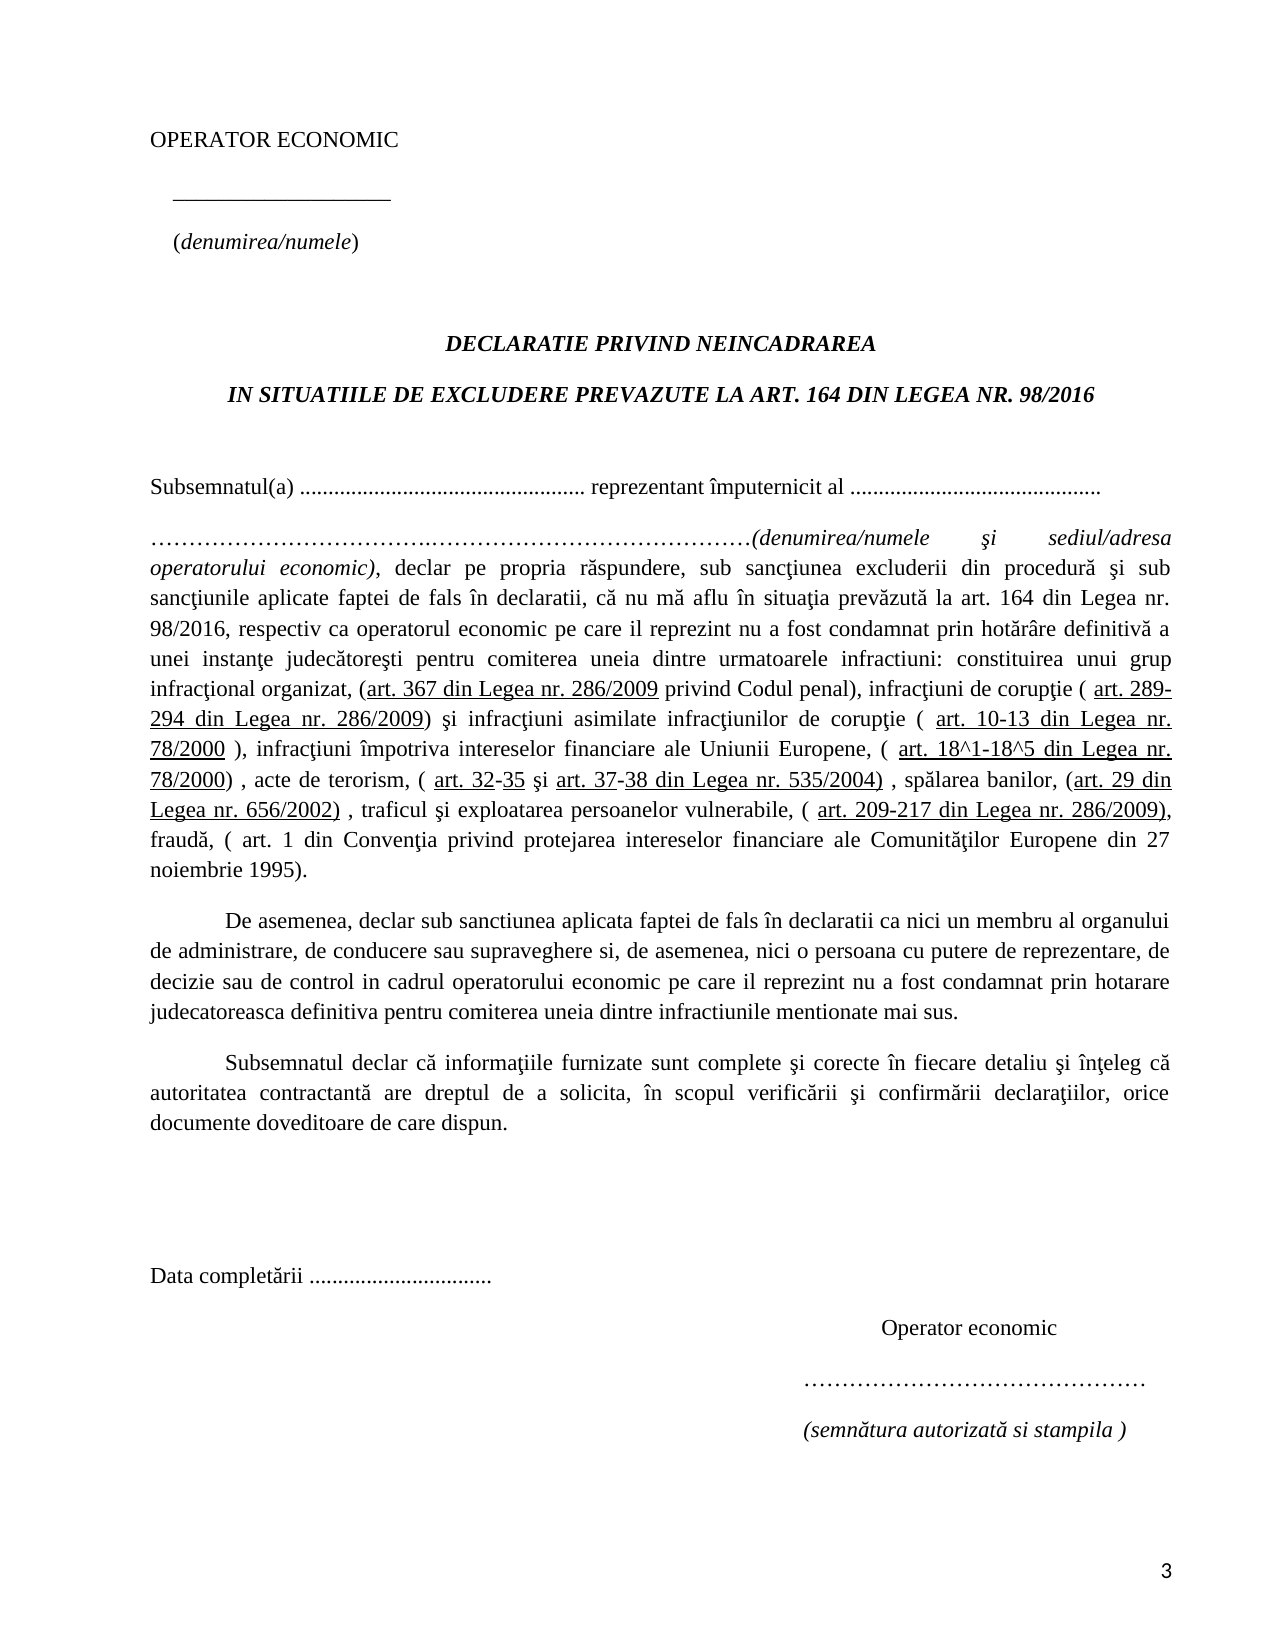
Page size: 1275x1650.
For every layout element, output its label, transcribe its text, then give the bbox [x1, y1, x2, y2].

text ……………………………….……………………………………(denumirea/numele şi sediul/adresa operatorului economic), declar pe propria răspundere, sub sancţiunea excluderii din procedură şi sub sancţiunile aplicate faptei de fals în declaratii, că nu mă aflu în situaţia prevăzută la art. 164 din Legea nr. 98/2016, respectiv ca operatorul economic pe care il reprezint nu a fost condamnat prin hotărâre definitivă a unei instanţe judecătoreşti pentru comiterea uneia dintre urmatoarele infractiuni: constituirea unui grup infracţional organizat, (art. 367 din Legea nr. 286/2009 privind Codul penal), infracţiuni de corupţie ( art. 289-294 din Legea nr. 286/2009) şi infracţiuni asimilate infracţiunilor de corupţie ( art. 10-13 din Legea nr. 78/2000 ), infracţiuni împotriva intereselor financiare ale Uniunii Europene, ( art. 18^1-18^5 din Legea nr. 78/2000) , acte de terorism, ( art. 32-35 şi art. 37-38 din Legea nr. 535/2004) , spălarea banilor, (art. 29 din Legea nr. 656/2002) , traficul şi exploatarea persoanelor vulnerabile, ( art. 209-217 din Legea nr. 286/2009), fraudă, ( art. 1 din Convenţia privind protejarea intereselor financiare ale Comunităţilor Europene din 27 noiembrie 1995). [150, 524, 1172, 675]
text ___________________ [150, 177, 1172, 203]
text IN SITUATIILE DE EXCLUDERE PREVAZUTE LA ART. 164 DIN LEGEA NR. 98/2016 [150, 381, 1172, 408]
text ……………………………………… [150, 1364, 1172, 1391]
text Data completării ................................ [150, 1262, 1172, 1289]
text Subsemnatul(a) .................................................. reprezentant împuternicit al ............................................ [150, 473, 1172, 499]
text DECLARATIE PRIVIND NEINCADRAREA [150, 330, 1172, 357]
text De asemenea, declar sub sanctiunea aplicata faptei de fals în declaratii ca nici un membru al organului de administrare, de conducere sau supraveghere si, de asemenea, nici o persoana cu putere de reprezentare, de decizie sau de control in cadrul operatorului economic pe care il reprezint nu a fost condamnat prin hotarare judecatoreasca definitiva pentru comiterea uneia dintre infractiunile mentionate mai sus. [150, 907, 1172, 1024]
text (semnătura autorizată si stampila ) [150, 1416, 1172, 1442]
text Subsemnatul declar că informaţiile furnizate sunt complete şi corecte în fiecare detaliu şi înţeleg că autoritatea contractantă are dreptul de a solicita, în scopul verificării şi confirmării declaraţiilor, orice documente doveditoare de care dispun. [150, 1049, 1172, 1136]
text (denumirea/numele) [150, 228, 1172, 254]
text Operator economic [150, 1313, 1172, 1340]
text OPERATOR ECONOMIC [150, 126, 1172, 152]
